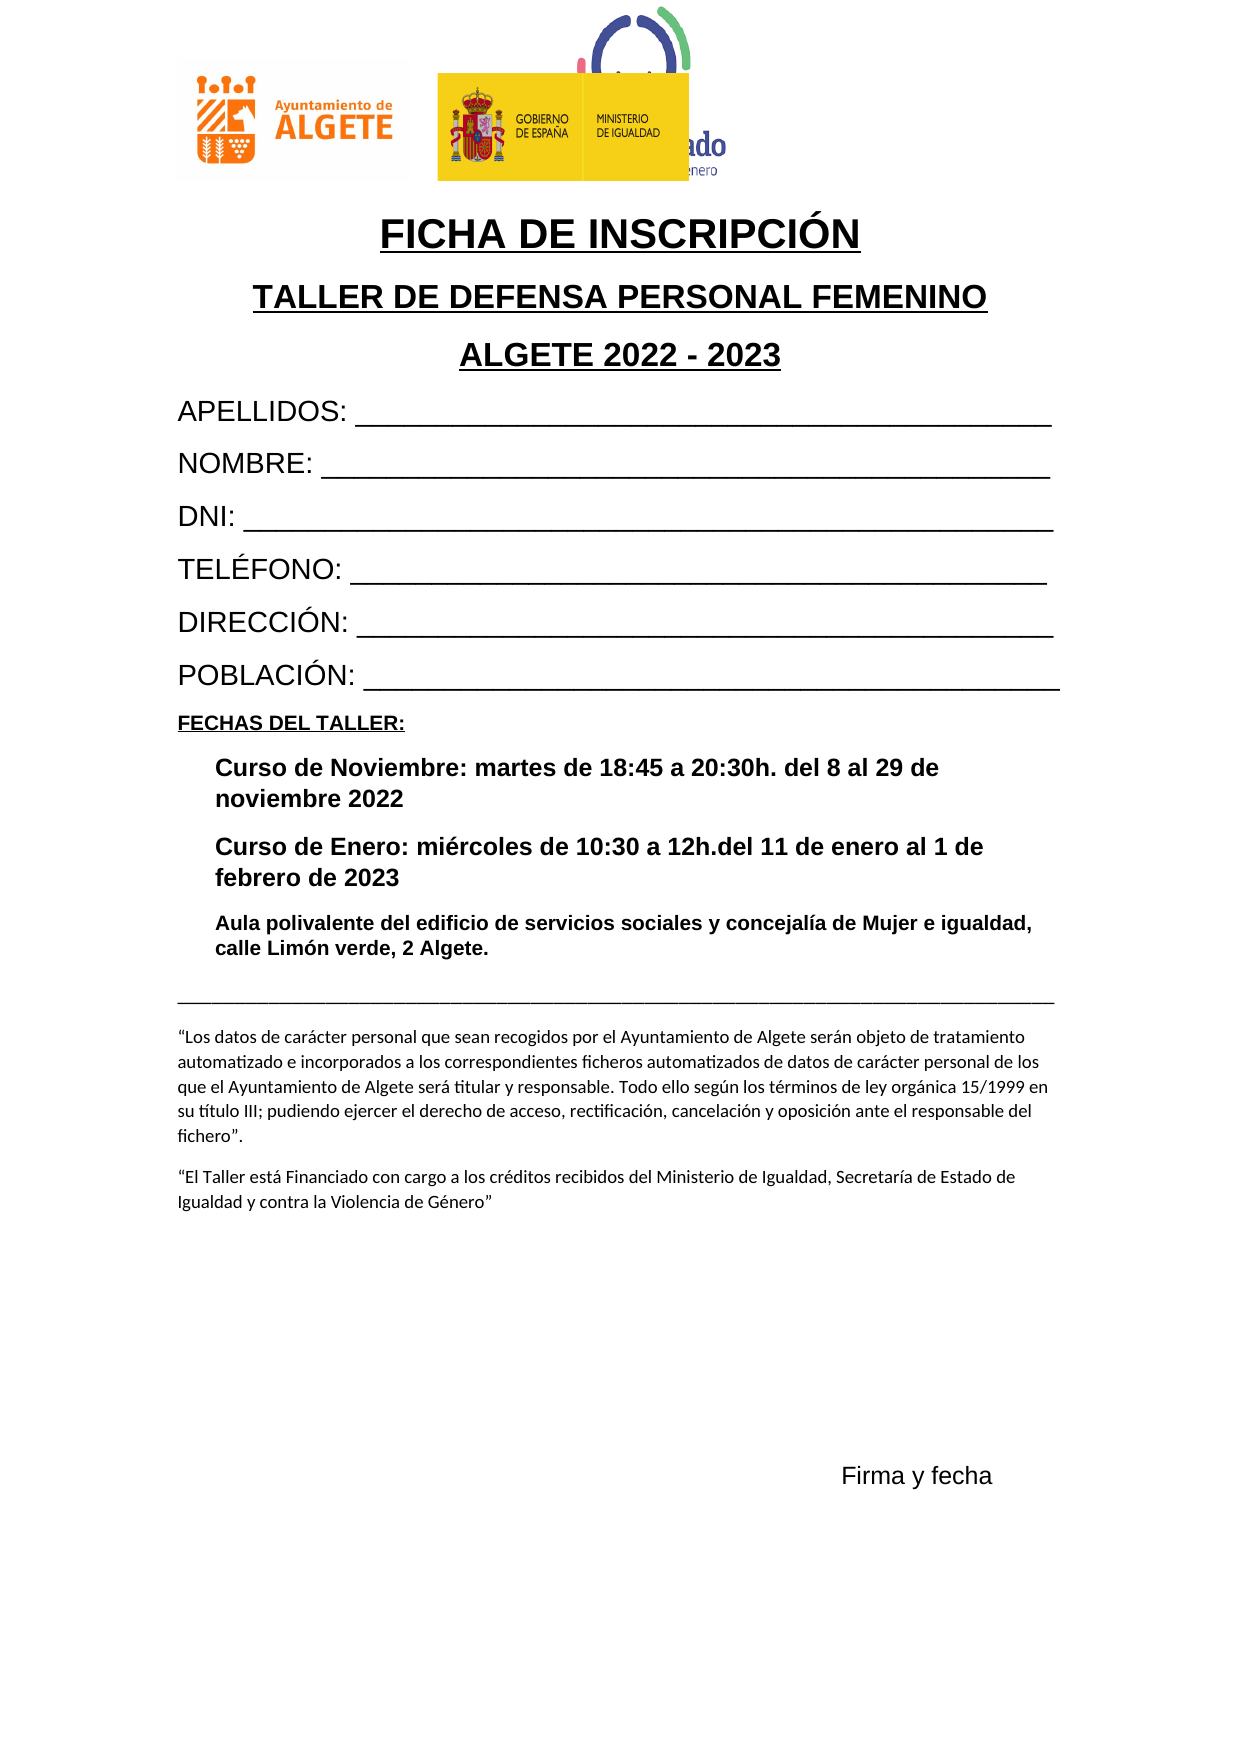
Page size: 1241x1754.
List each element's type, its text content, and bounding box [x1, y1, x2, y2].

text FECHAS DEL TALLER: [177, 710, 1063, 734]
picture [437, 0, 732, 183]
text TALLER DE DEFENSA PERSONAL FEMENINO [177, 277, 1063, 316]
text “El Taller está Financiado con cargo a los créditos recibidos del Ministerio de Igualdad, Secretaría de Estado de Igualdad y contra la Violencia de Género” [177, 1166, 1063, 1213]
text _____________________________________________________________________________ [177, 979, 1063, 1007]
text NOMBRE: _____________________________________________ [177, 446, 1063, 480]
text APELLIDOS: ___________________________________________ [177, 393, 1063, 427]
text Firma y fecha [177, 1461, 1063, 1489]
picture [177, 59, 412, 181]
text Curso de Noviembre: martes de 18:45 a 20:30h. del 8 al 29 de noviembre 2022 [215, 753, 1063, 813]
text “Los datos de carácter personal que sean recogidos por el Ayuntamiento de Algete serán objeto de tratamiento automatizado e incorporados a los correspondientes ficheros automatizados de datos de carácter personal de los que el Ayuntamiento de Algete será titular y responsable. Todo ello según los términos de ley orgánica 15/1999 en su título III; pudiendo ejercer el derecho de acceso, rectificación, cancelación y oposición ante el responsable del fichero”. [177, 1026, 1063, 1147]
text FICHA DE INSCRIPCIÓN [177, 209, 1063, 257]
text DNI: __________________________________________________ [177, 499, 1063, 533]
text Aula polivalente del edificio de servicios sociales y concejalía de Mujer e igualdad, calle Limón verde, 2 Algete. [215, 910, 1063, 960]
text POBLACIÓN: ___________________________________________ [177, 658, 1063, 691]
text Curso de Enero: miércoles de 10:30 a 12h.del 11 de enero al 1 de febrero de 2023 [215, 832, 1063, 891]
text DIRECCIÓN: ___________________________________________ [177, 605, 1063, 638]
text ALGETE 2022 - 2023 [177, 335, 1063, 374]
text TELÉFONO: ___________________________________________ [177, 552, 1063, 586]
